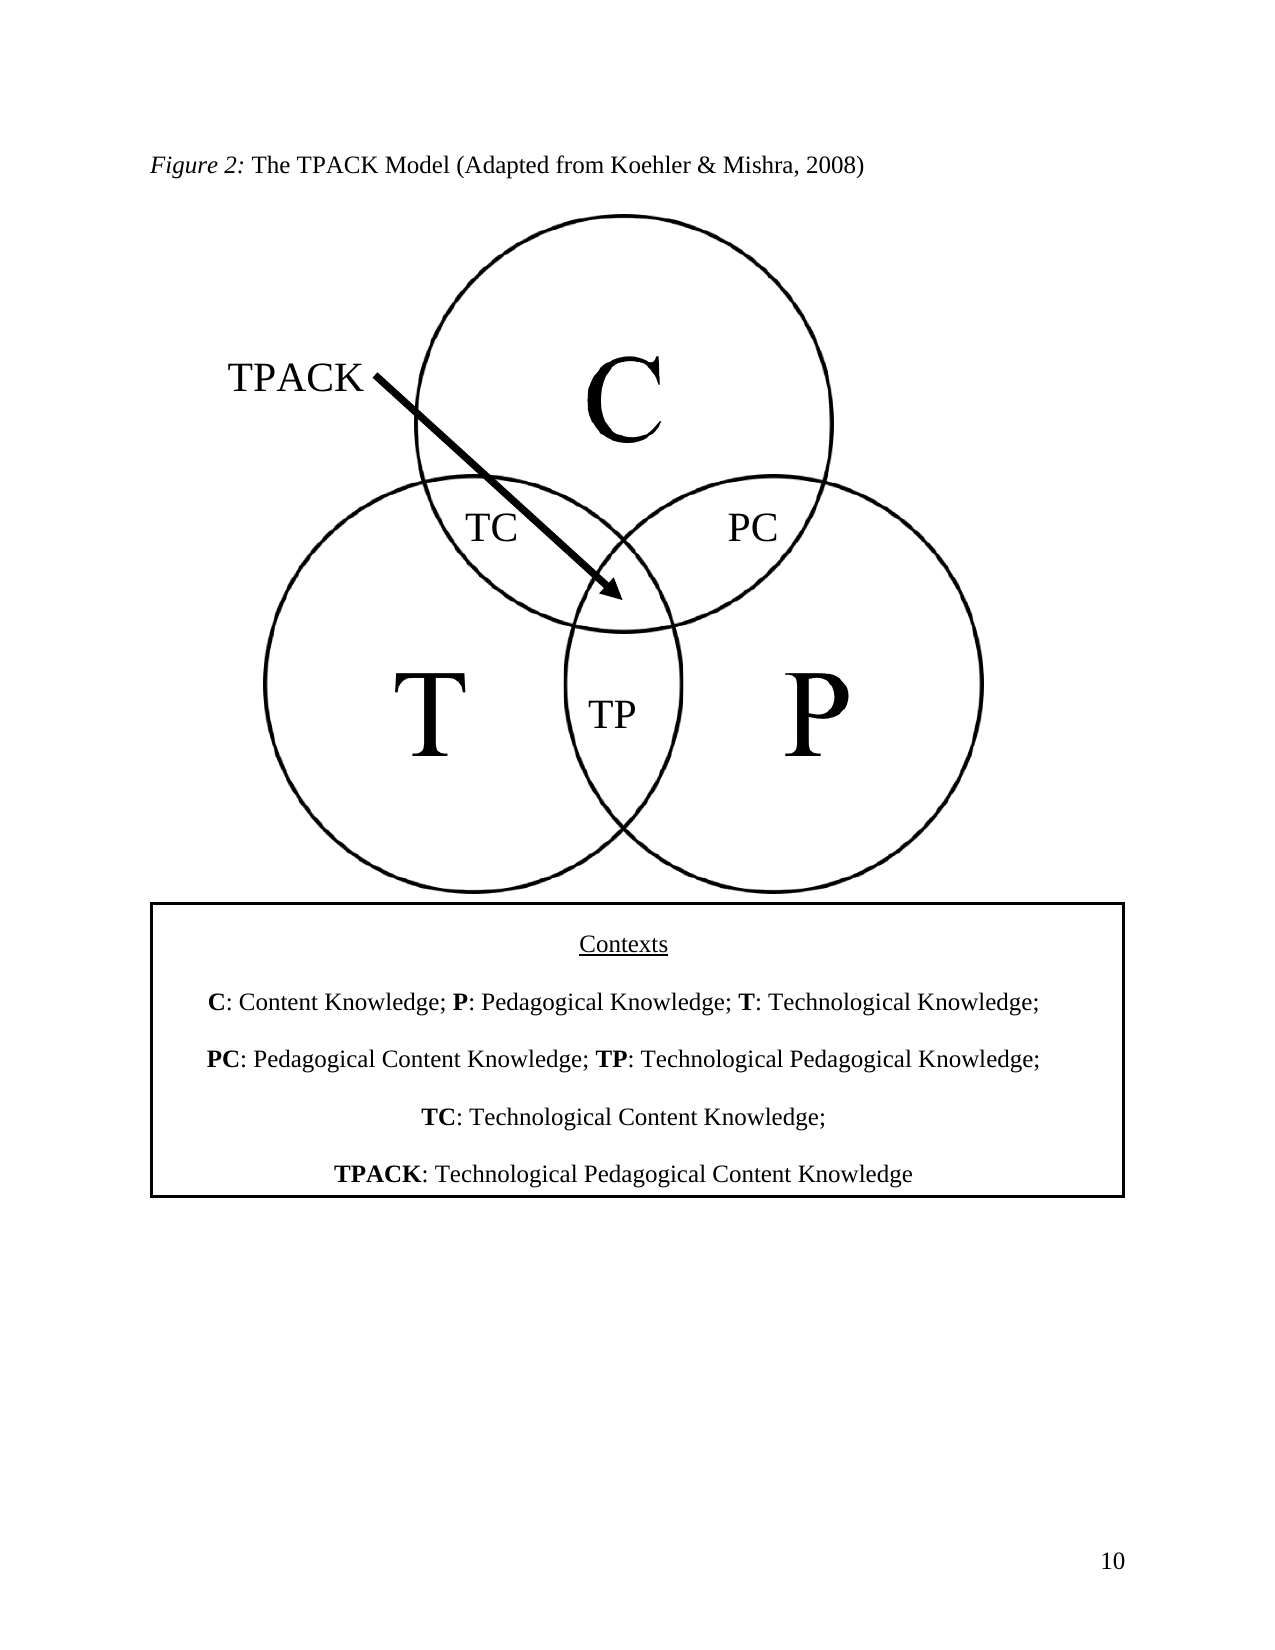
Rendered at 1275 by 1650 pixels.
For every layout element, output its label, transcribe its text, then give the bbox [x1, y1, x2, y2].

text TC: Technological Content Knowledge; [150, 1102, 1097, 1131]
text C: Content Knowledge; P: Pedagogical Knowledge; T: Technological Knowledge; [150, 987, 1097, 1016]
text PC: Pedagogical Content Knowledge; TP: Technological Pedagogical Knowledge; [150, 1044, 1097, 1073]
text Contexts [150, 929, 1097, 958]
picture [190, 207, 1057, 901]
text TPACK: Technological Pedagogical Content Knowledge [150, 1159, 1097, 1188]
text Figure 2: The TPACK Model (Adapted from Koehler & Mishra, 2008) [150, 150, 1097, 179]
